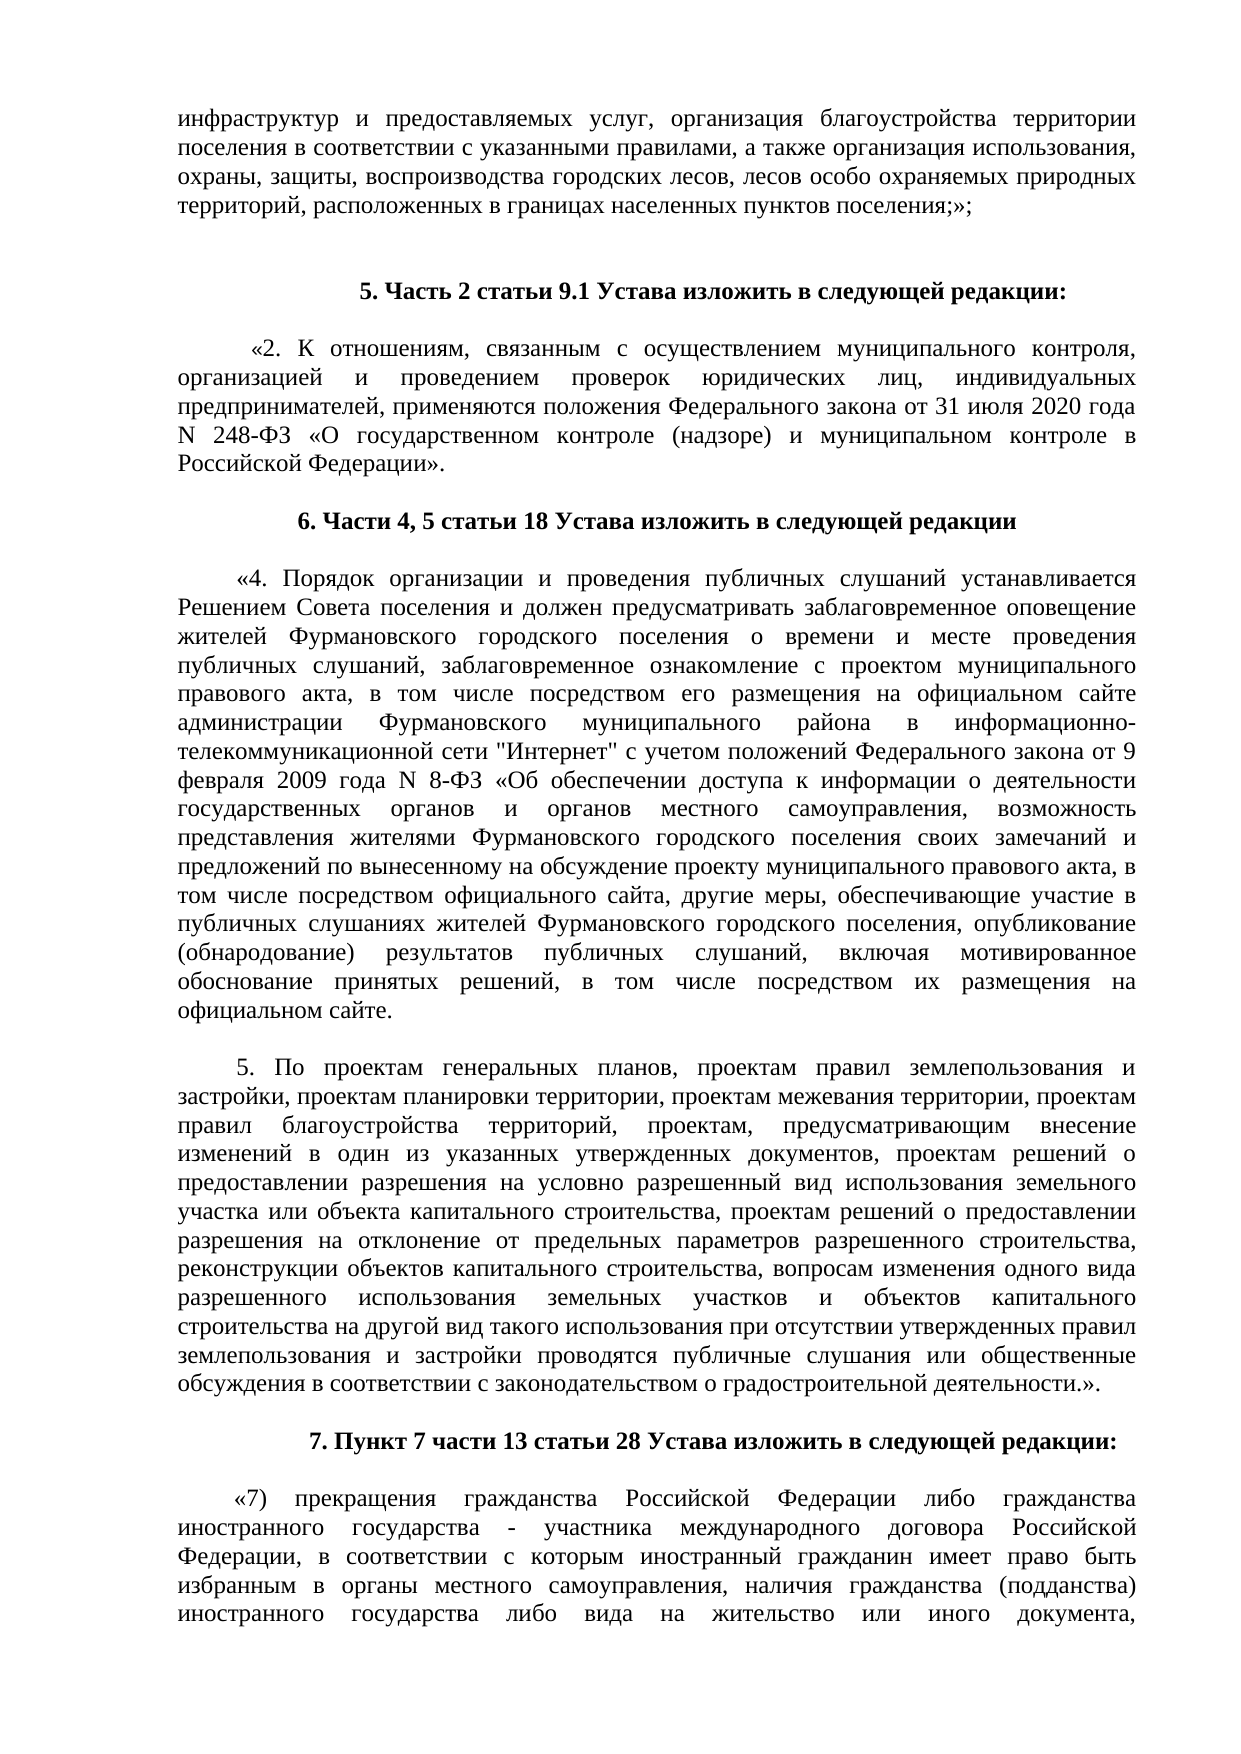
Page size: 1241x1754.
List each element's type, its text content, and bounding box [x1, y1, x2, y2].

text «2. К отношениям, связанным с осуществлением муниципального контроля, организацией и проведением проверок юридических лиц, индивидуальных предпринимателей, применяются положения Федерального закона от 31 июля 2020 года N 248-ФЗ «О государственном контроле (надзоре) и муниципальном контроле в Российской Федерации». [177, 333, 1137, 477]
list 5. По проектам генеральных планов, проектам правил землепользования и застройки, проектам планировки территории, проектам межевания территории, проектам правил благоустройства территорий, проектам, предусматривающим внесение изменений в один из указанных утвержденных документов, проектам решений о предоставлении разрешения на условно разрешенный вид использования земельного участка или объекта капитального строительства, проектам решений о предоставлении разрешения на отклонение от предельных параметров разрешенного строительства, реконструкции объектов капитального строительства, вопросам изменения одного вида разрешенного использования земельных участков и объектов капитального строительства на другой вид такого использования при отсутствии утвержденных правил землепользования и застройки проводятся публичные слушания или общественные обсуждения в соответствии с законодательством о градостроительной деятельности.». [177, 1052, 1137, 1397]
list «4. Порядок организации и проведения публичных слушаний устанавливается Решением Совета поселения и должен предусматривать заблаговременное оповещение жителей Фурмановского городского поселения о времени и месте проведения публичных слушаний, заблаговременное ознакомление с проектом муниципального правового акта, в том числе посредством его размещения на официальном сайте администрации Фурмановского муниципального района в информационно-телекоммуникационной сети "Интернет" с учетом положений Федерального закона от 9 февраля 2009 года N 8-ФЗ «Об обеспечении доступа к информации о деятельности государственных органов и органов местного самоуправления, возможность представления жителями Фурмановского городского поселения своих замечаний и предложений по вынесенному на обсуждение проекту муниципального правового акта, в том числе посредством официального сайта, другие меры, обеспечивающие участие в публичных слушаниях жителей Фурмановского городского поселения, опубликование (обнародование) результатов публичных слушаний, включая мотивированное обоснование принятых решений, в том числе посредством их размещения на официальном сайте. [177, 563, 1137, 1023]
text 7. Пункт 7 части 13 статьи 28 Устава изложить в следующей редакции: [290, 1426, 1137, 1455]
text 5. Часть 2 статьи 9.1 Устава изложить в следующей редакции: [290, 276, 1137, 305]
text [177, 1483, 1137, 1627]
text 6. Части 4, 5 статьи 18 Устава изложить в следующей редакции [177, 506, 1137, 535]
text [177, 103, 1137, 218]
